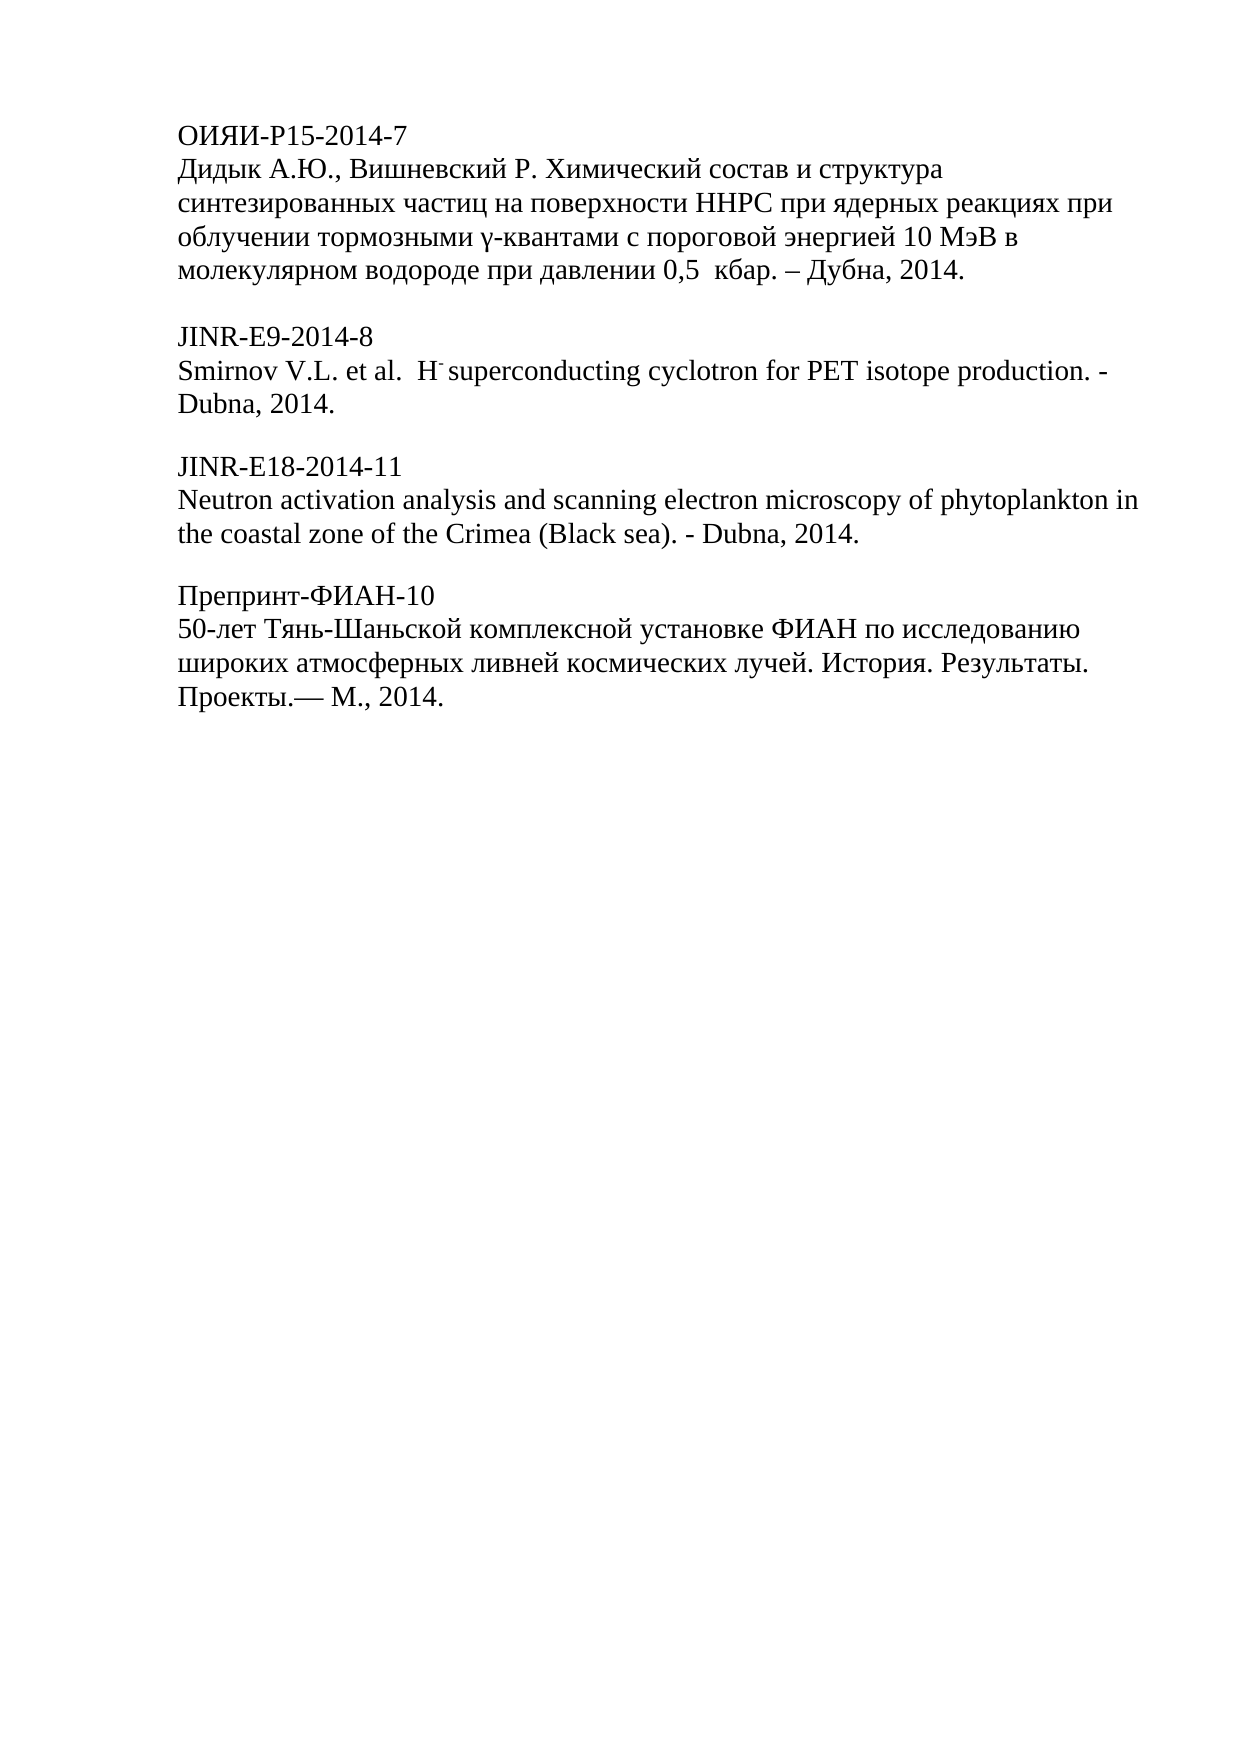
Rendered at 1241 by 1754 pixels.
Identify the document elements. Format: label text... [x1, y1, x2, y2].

text Neutron activation analysis and scanning electron microscopy of phytoplankton in the coastal zone of the Crimea (Black sea). - Dubna, 2014. [177, 482, 1152, 549]
text 50-лет Тянь-Шаньской комплексной установке ФИАН по исследованию широких атмосферных ливней космических лучей. История. Результаты. Проекты.— М., 2014. [177, 612, 1152, 712]
text JINR-E9-2014-8 [177, 319, 1152, 353]
text JINR-E18-2014-11 [177, 449, 1152, 482]
text Препринт-ФИАН-10 [177, 578, 1152, 612]
text Smirnov V.L. et al. H- superconducting cyclotron for PET isotope production. - Dubna, 2014. [177, 353, 1152, 420]
text ОИЯИ-Р15-2014-7 [177, 118, 1152, 152]
text Дидык А.Ю., Вишневский Р. Химический состав и структура синтезированных частиц на поверхности ННРС при ядерных реакциях при облучении тормозными γ-квантами с пороговой энергией 10 МэВ в молекулярном водороде при давлении 0,5 кбар. – Дубна, 2014. [177, 152, 1152, 286]
